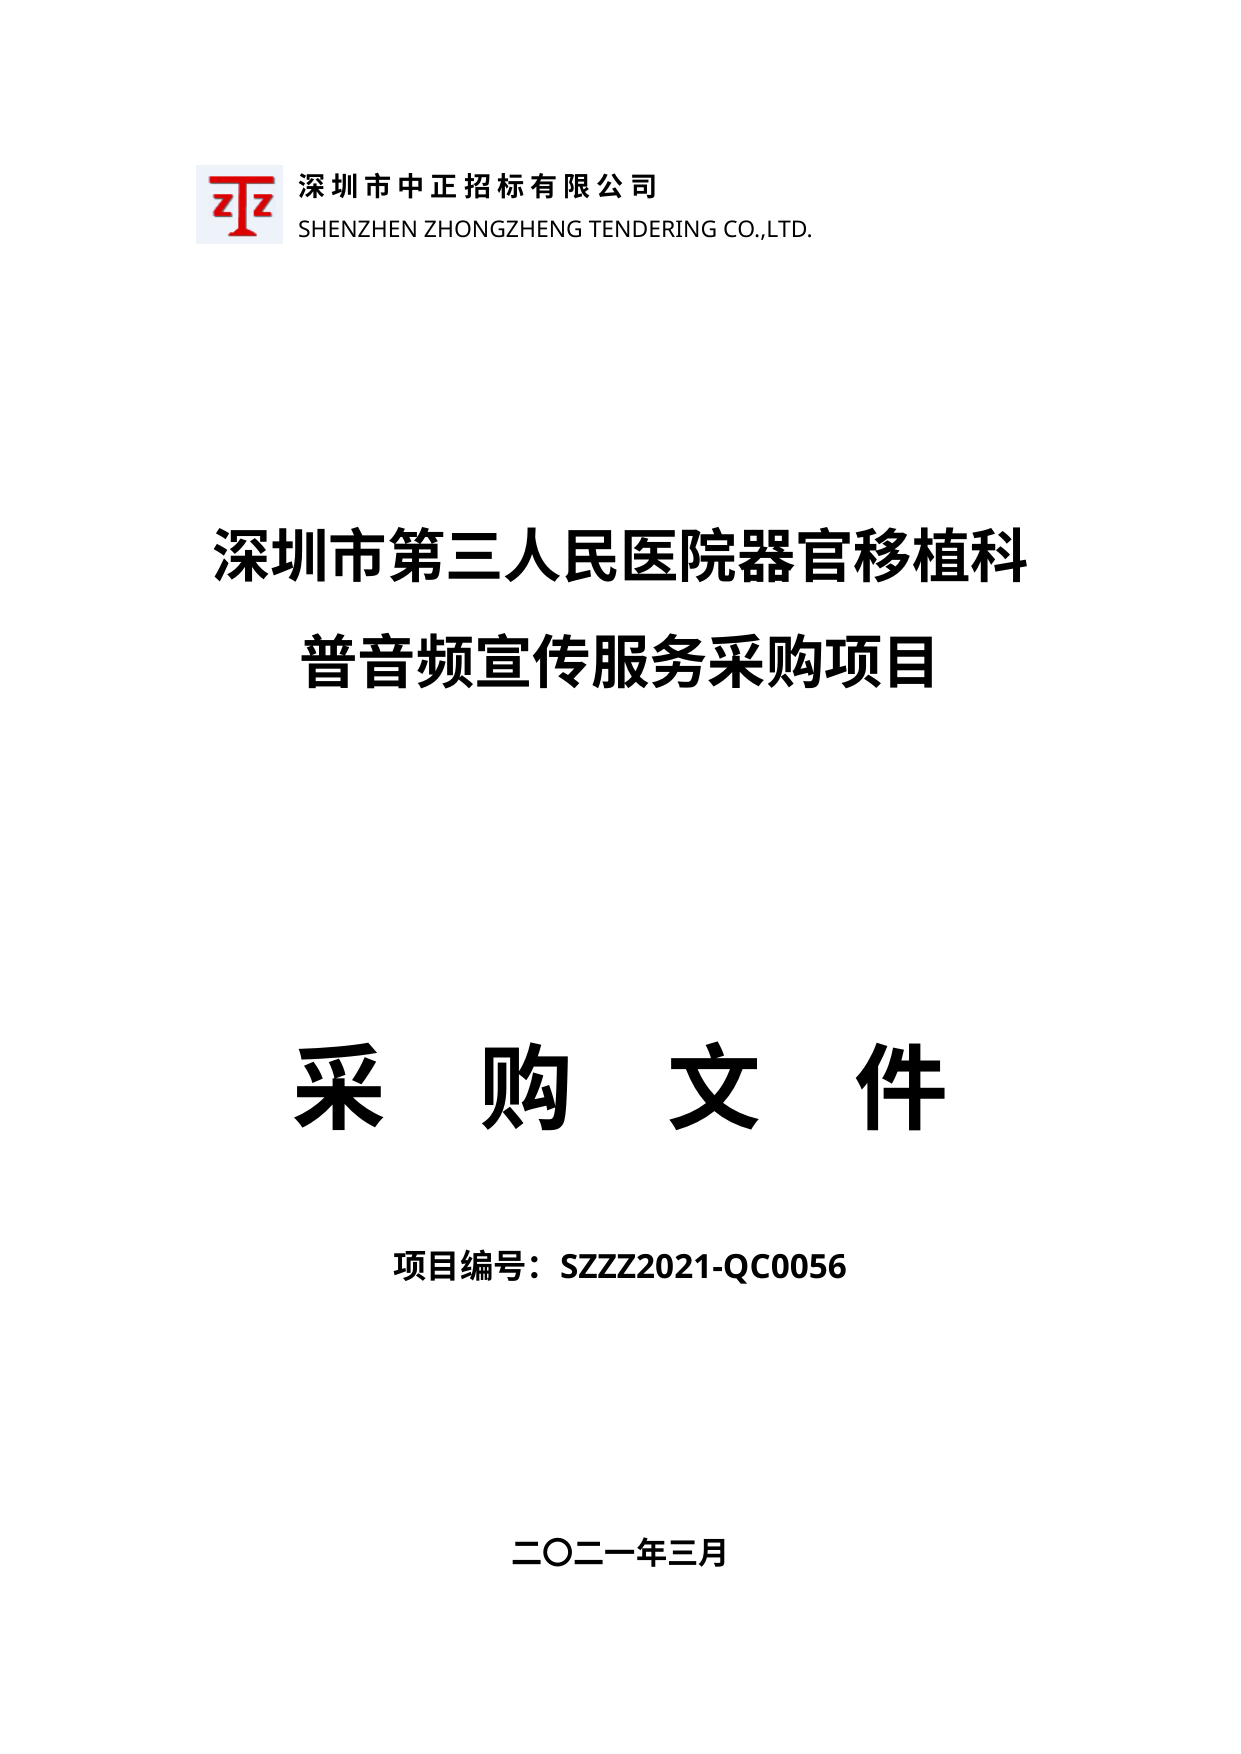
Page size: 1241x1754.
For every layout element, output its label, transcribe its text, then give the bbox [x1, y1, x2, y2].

text 二〇二一年三月 [187, 1528, 1053, 1573]
text 深圳市第三人民医院器官移植科普音频宣传服务采购项目 [187, 510, 1053, 700]
text 采 购 文 件 [187, 1013, 1053, 1149]
text 项目编号：SZZZ2021-QC0056 [187, 1240, 1053, 1288]
picture [196, 165, 283, 244]
